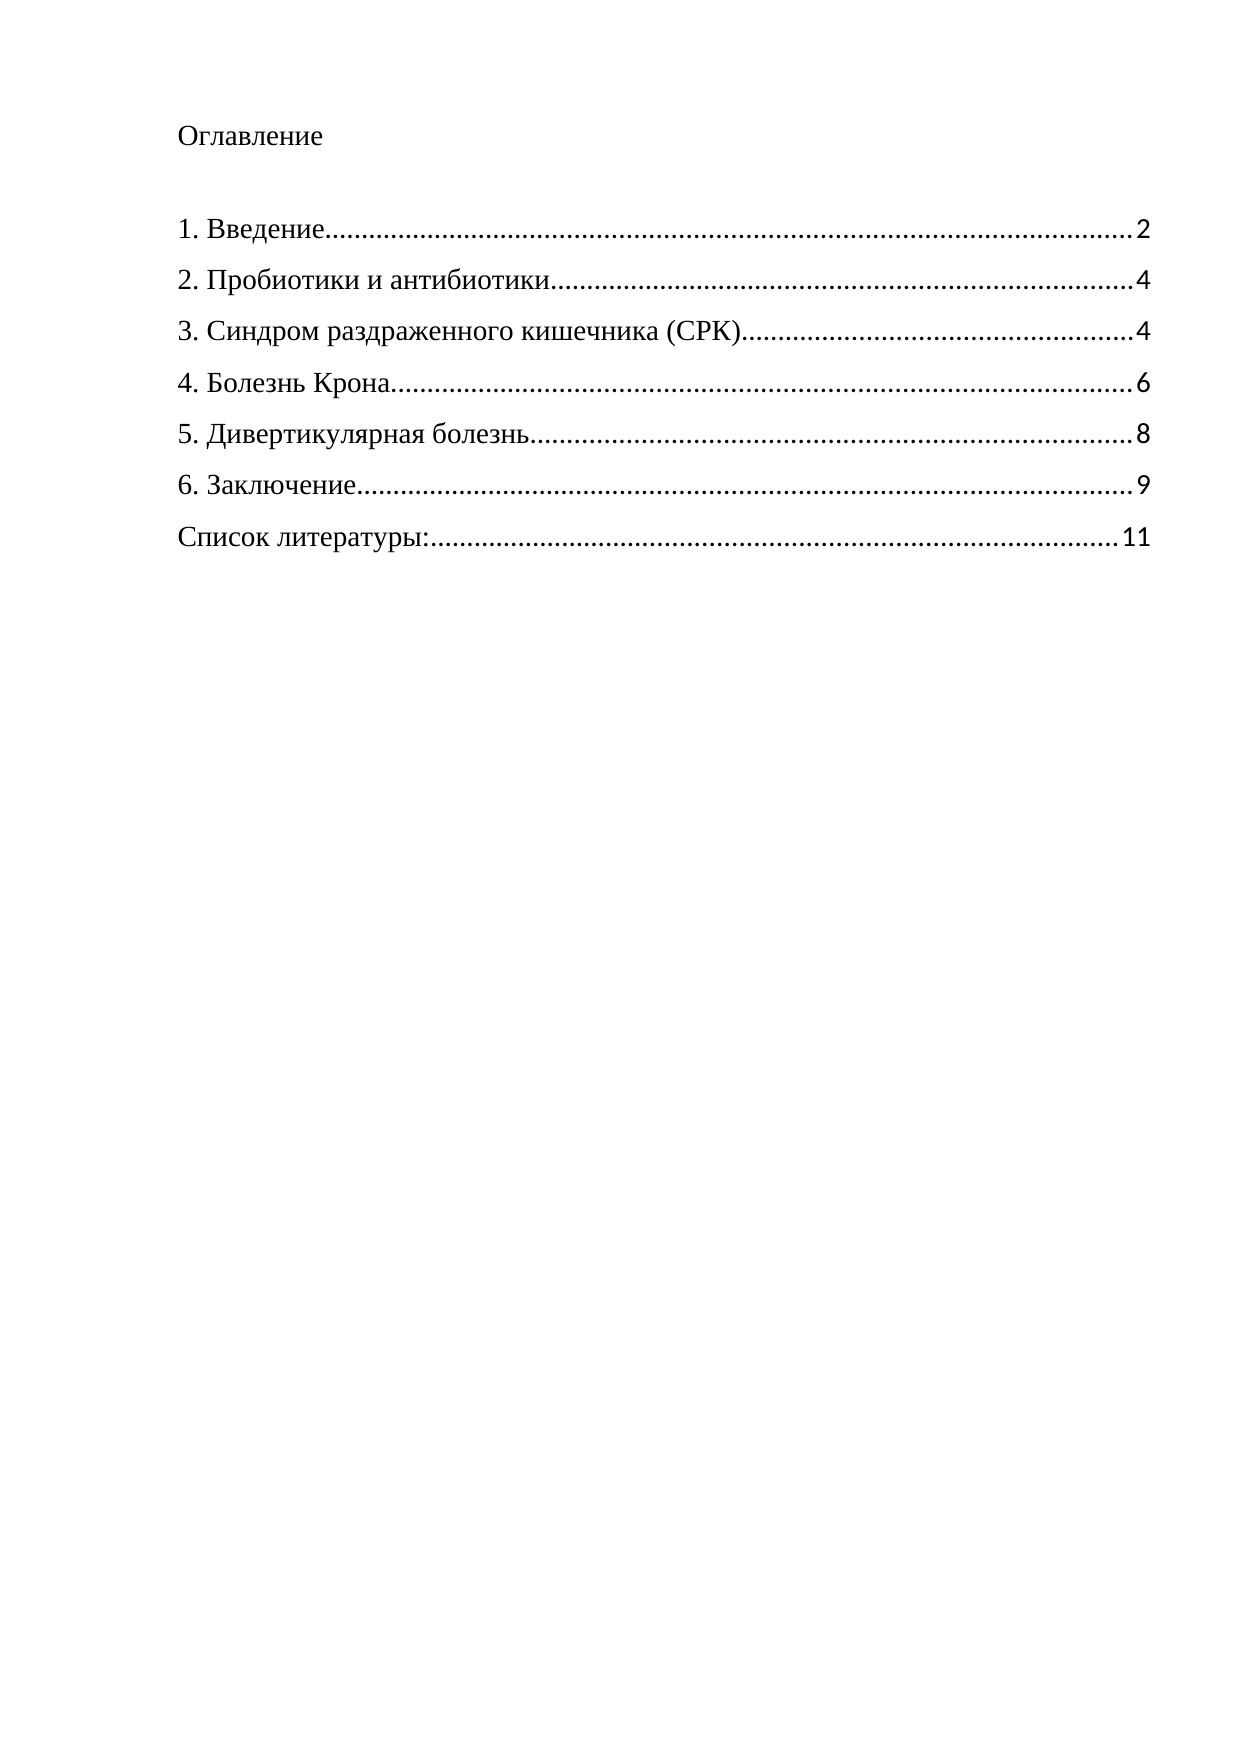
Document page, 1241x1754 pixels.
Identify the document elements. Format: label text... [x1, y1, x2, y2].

text 6. Заключение 9 [177, 466, 1152, 502]
text Список литературы: 11 [177, 518, 1152, 553]
text Оглавление [177, 118, 1152, 152]
text 2. Пробиотики и антибиотики 4 [177, 261, 1152, 297]
text 5. Дивертикулярная болезнь 8 [177, 415, 1152, 451]
text 3. Синдром раздраженного кишечника (СРК) 4 [177, 312, 1152, 348]
text 4. Болезнь Крона 6 [177, 364, 1152, 399]
text 1. Введение 2 [177, 210, 1152, 245]
